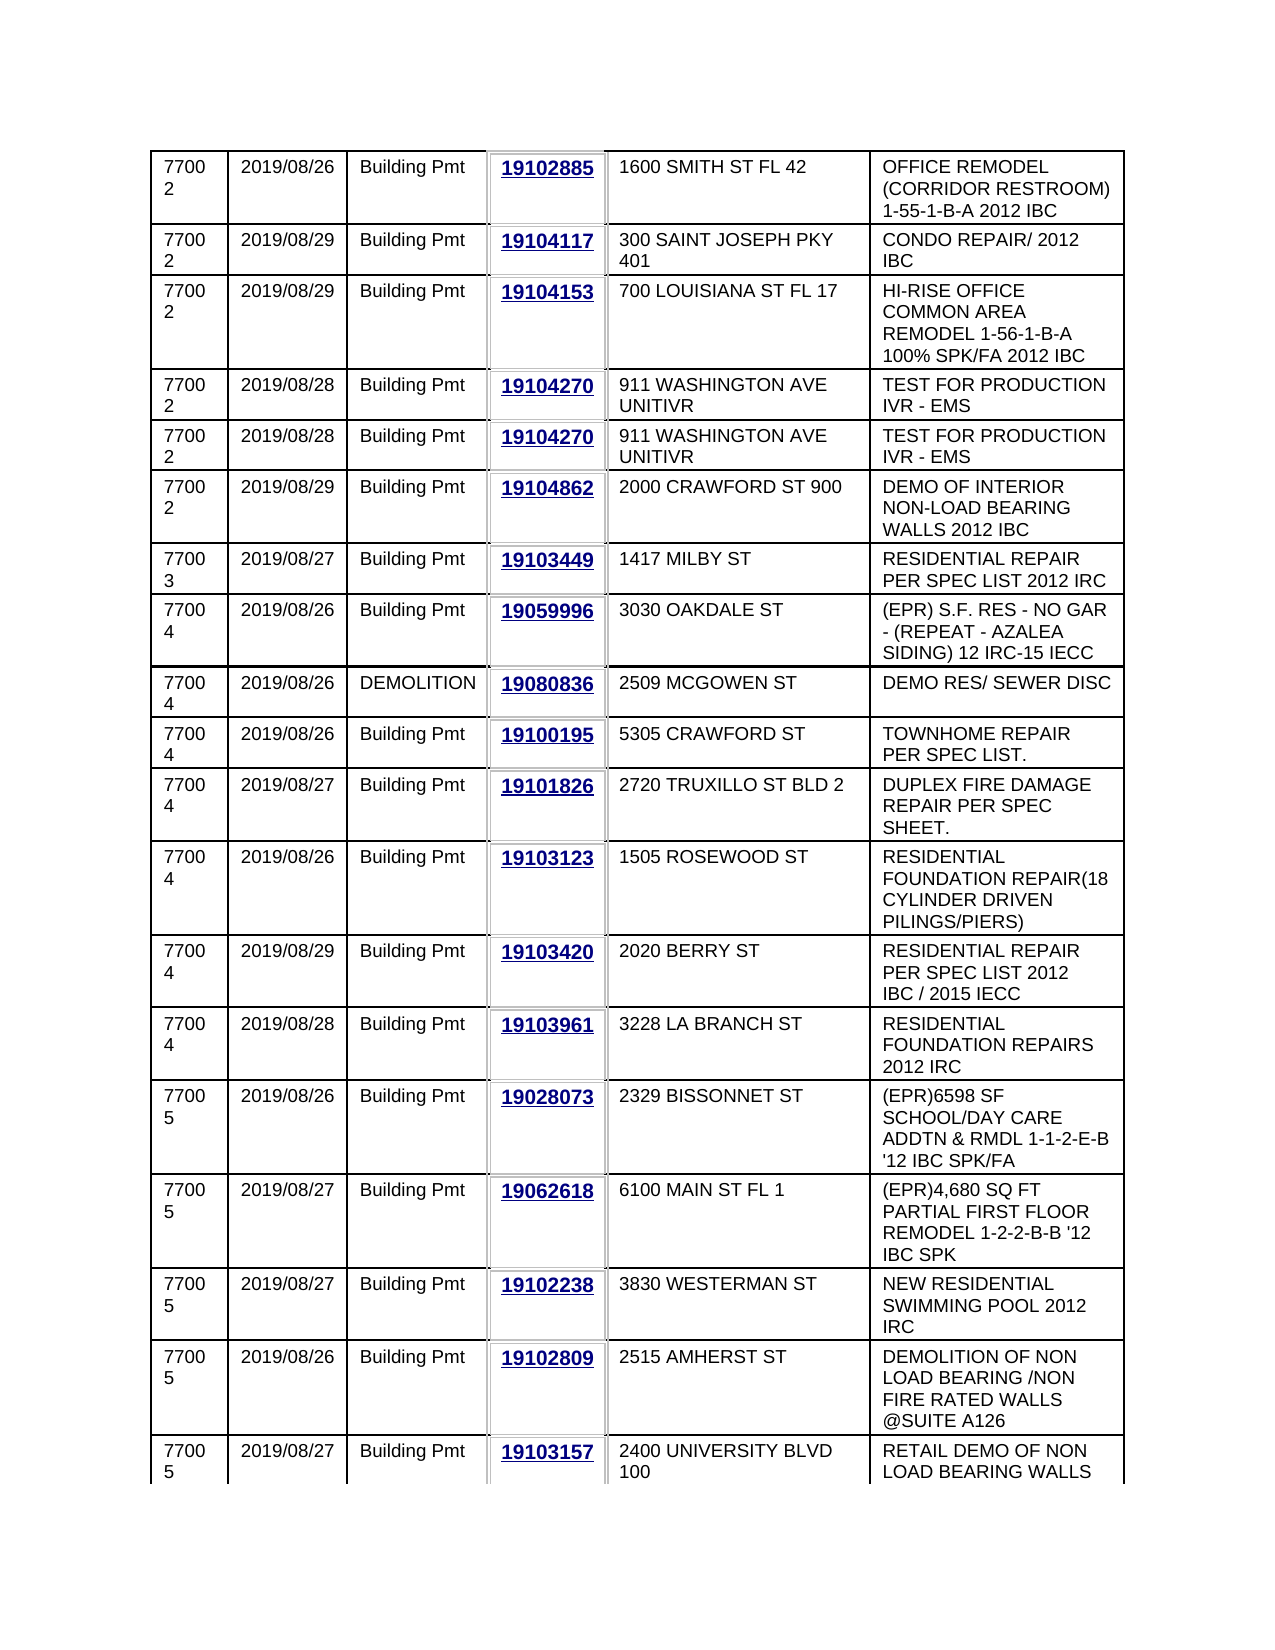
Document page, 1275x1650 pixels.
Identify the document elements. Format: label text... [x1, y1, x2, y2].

table_cell RETAIL DEMO OF NON LOAD BEARING WALLS [871, 1436, 1123, 1484]
table_cell TEST FOR PRODUCTION IVR - EMS [871, 370, 1123, 418]
table_cell Building Pmt [348, 370, 486, 418]
table_cell Building Pmt [348, 936, 486, 1006]
table_cell 77003 [152, 544, 227, 593]
table_cell CONDO REPAIR/ 2012 IBC [871, 225, 1123, 273]
table_cell 77002 [152, 421, 227, 469]
table_cell 2019/08/26 [229, 1081, 346, 1173]
table_cell RESIDENTIAL REPAIR PER SPEC LIST 2012 IBC / 2015 IECC [871, 936, 1123, 1006]
table_cell 2019/08/28 [229, 1008, 346, 1079]
table_cell 19103157 [491, 1438, 604, 1484]
table_cell 2019/08/27 [229, 1175, 346, 1267]
table_cell 6100 MAIN ST FL 1 [609, 1175, 869, 1267]
table_cell Building Pmt [348, 1081, 486, 1173]
table_cell 2720 TRUXILLO ST BLD 2 [609, 769, 869, 840]
table_cell 2000 CRAWFORD ST 900 [609, 471, 869, 542]
table_cell (EPR) S.F. RES - NO GAR - (REPEAT - AZALEA SIDING) 12 IRC-15 IECC [871, 595, 1123, 665]
table_cell 2019/08/26 [229, 1341, 346, 1433]
table_cell 1505 ROSEWOOD ST [609, 842, 869, 934]
table_cell 3030 OAKDALE ST [609, 595, 869, 665]
table_cell Building Pmt [348, 544, 486, 593]
table_cell 2509 MCGOWEN ST [609, 668, 869, 716]
table_cell Building Pmt [348, 595, 486, 665]
table_cell Building Pmt [348, 225, 486, 273]
table_cell 77002 [152, 471, 227, 542]
table_cell OFFICE REMODEL (CORRIDOR RESTROOM) 1-55-1-B-A 2012 IBC [871, 152, 1123, 222]
table_cell 77002 [152, 152, 227, 222]
table_cell 19104270 [491, 423, 604, 469]
table_cell Building Pmt [348, 1436, 486, 1484]
table_cell 77005 [152, 1175, 227, 1267]
table_cell TEST FOR PRODUCTION IVR - EMS [871, 421, 1123, 469]
table_cell 19104153 [491, 278, 604, 367]
table_cell 19104117 [491, 227, 604, 273]
table_cell RESIDENTIAL REPAIR PER SPEC LIST 2012 IRC [871, 544, 1123, 593]
table_cell 77002 [152, 370, 227, 418]
table_cell NEW RESIDENTIAL SWIMMING POOL 2012 IRC [871, 1269, 1123, 1339]
table_cell DEMO OF INTERIOR NON-LOAD BEARING WALLS 2012 IBC [871, 471, 1123, 542]
table_cell DEMOLITION [348, 668, 486, 716]
table_cell 2019/08/29 [229, 276, 346, 367]
table_cell 300 SAINT JOSEPH PKY 401 [609, 225, 869, 273]
table_cell 19102809 [491, 1344, 604, 1433]
table_cell 2515 AMHERST ST [609, 1341, 869, 1433]
table_cell DEMOLITION OF NON LOAD BEARING /NON FIRE RATED WALLS @SUITE A126 [871, 1341, 1123, 1433]
table_cell 19104270 [491, 372, 604, 418]
table_cell Building Pmt [348, 1175, 486, 1267]
table_cell 2019/08/29 [229, 936, 346, 1006]
table_cell 77002 [152, 276, 227, 367]
table_cell 77005 [152, 1436, 227, 1484]
table_cell 77004 [152, 769, 227, 840]
table_cell 77004 [152, 718, 227, 767]
table_cell Building Pmt [348, 152, 486, 222]
table_cell 2019/08/27 [229, 1436, 346, 1484]
table_cell 19059996 [491, 598, 604, 665]
table_cell 5305 CRAWFORD ST [609, 718, 869, 767]
table_cell 2019/08/26 [229, 152, 346, 222]
table_cell HI-RISE OFFICE COMMON AREA REMODEL 1-56-1-B-A 100% SPK/FA 2012 IBC [871, 276, 1123, 367]
table_cell 2019/08/26 [229, 595, 346, 665]
table_cell 3228 LA BRANCH ST [609, 1008, 869, 1079]
table_cell Building Pmt [348, 421, 486, 469]
table_cell RESIDENTIAL FOUNDATION REPAIRS 2012 IRC [871, 1008, 1123, 1079]
table_cell 2019/08/28 [229, 421, 346, 469]
table_cell 2019/08/29 [229, 225, 346, 273]
table_cell Building Pmt [348, 842, 486, 934]
table_cell 19062618 [491, 1178, 604, 1267]
table_cell 19103449 [491, 547, 604, 593]
table_cell 2019/08/26 [229, 668, 346, 716]
table_cell 77004 [152, 842, 227, 934]
table_cell 911 WASHINGTON AVE UNITIVR [609, 370, 869, 418]
table_cell 2400 UNIVERSITY BLVD 100 [609, 1436, 869, 1484]
table_cell 77005 [152, 1081, 227, 1173]
table_cell 19101826 [491, 772, 604, 840]
table_cell 19100195 [491, 721, 604, 767]
table_cell Building Pmt [348, 1008, 486, 1079]
table_cell 2019/08/27 [229, 769, 346, 840]
table_cell (EPR)4,680 SQ FT PARTIAL FIRST FLOOR REMODEL 1-2-2-B-B '12 IBC SPK [871, 1175, 1123, 1267]
table_cell Building Pmt [348, 1341, 486, 1433]
table_cell 2019/08/29 [229, 471, 346, 542]
table_cell Building Pmt [348, 769, 486, 840]
table_cell 77005 [152, 1269, 227, 1339]
table_cell 2019/08/27 [229, 544, 346, 593]
table_cell 77004 [152, 1008, 227, 1079]
table_cell DEMO RES/ SEWER DISC [871, 668, 1123, 716]
table_cell 19080836 [491, 670, 604, 716]
table_cell TOWNHOME REPAIR PER SPEC LIST. [871, 718, 1123, 767]
table_cell Building Pmt [348, 718, 486, 767]
table_cell 2329 BISSONNET ST [609, 1081, 869, 1173]
table_cell 19102885 [491, 155, 604, 222]
table_cell RESIDENTIAL FOUNDATION REPAIR(18 CYLINDER DRIVEN PILINGS/PIERS) [871, 842, 1123, 934]
table_cell 2019/08/26 [229, 718, 346, 767]
table_cell 700 LOUISIANA ST FL 17 [609, 276, 869, 367]
table_cell 19103961 [491, 1011, 604, 1079]
table_cell 77004 [152, 595, 227, 665]
table_cell Building Pmt [348, 471, 486, 542]
table_cell 19104862 [491, 474, 604, 542]
table_cell 2019/08/26 [229, 842, 346, 934]
table_cell 77004 [152, 668, 227, 716]
table_cell 19102238 [491, 1272, 604, 1339]
table_cell 77004 [152, 936, 227, 1006]
table_cell 1417 MILBY ST [609, 544, 869, 593]
table_cell 911 WASHINGTON AVE UNITIVR [609, 421, 869, 469]
table_cell 1600 SMITH ST FL 42 [609, 152, 869, 222]
table_cell 19103420 [491, 938, 604, 1006]
table_cell 19028073 [491, 1083, 604, 1173]
table_cell 2019/08/28 [229, 370, 346, 418]
table_cell 2020 BERRY ST [609, 936, 869, 1006]
table_cell 3830 WESTERMAN ST [609, 1269, 869, 1339]
table_cell DUPLEX FIRE DAMAGE REPAIR PER SPEC SHEET. [871, 769, 1123, 840]
table_cell 19103123 [491, 845, 604, 934]
table_cell 77002 [152, 225, 227, 273]
table_cell 2019/08/27 [229, 1269, 346, 1339]
table_cell (EPR)6598 SF SCHOOL/DAY CARE ADDTN & RMDL 1-1-2-E-B '12 IBC SPK/FA [871, 1081, 1123, 1173]
table_cell Building Pmt [348, 1269, 486, 1339]
table_cell 77005 [152, 1341, 227, 1433]
table_cell Building Pmt [348, 276, 486, 367]
